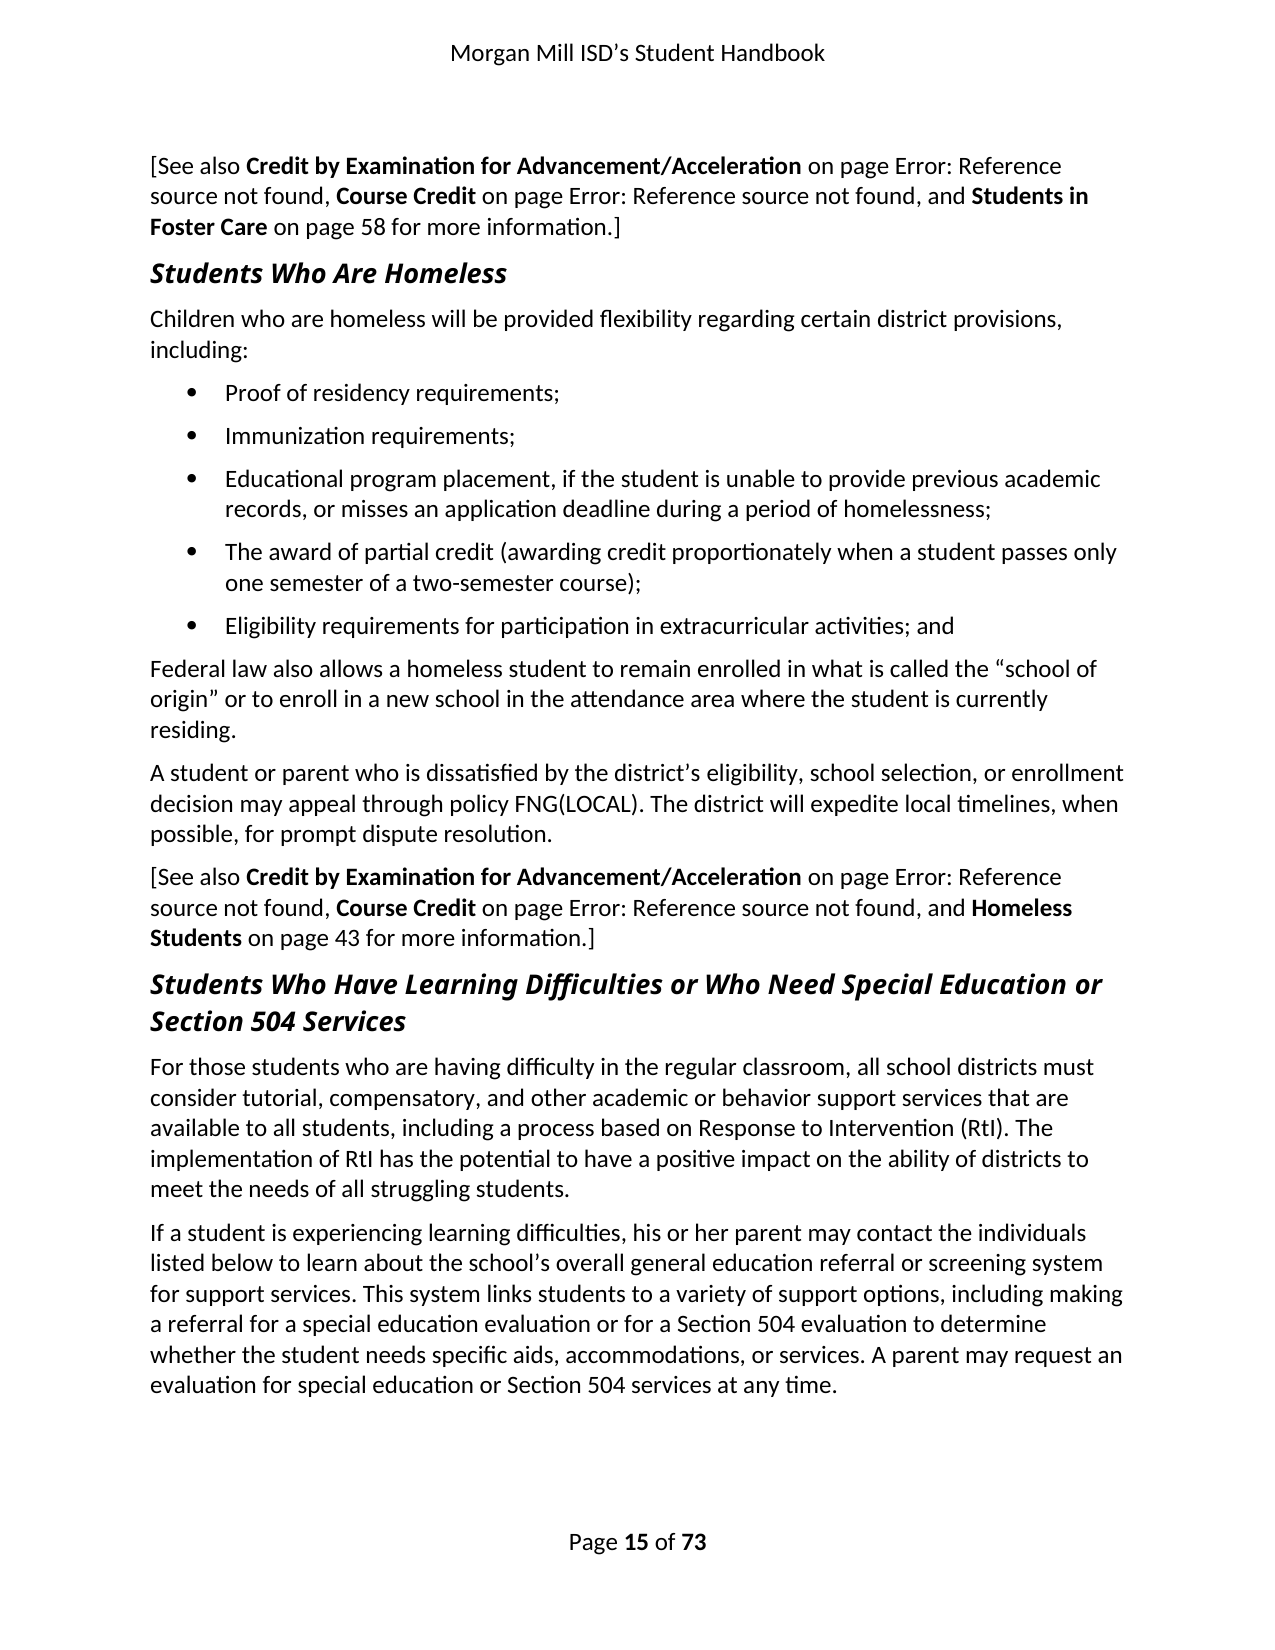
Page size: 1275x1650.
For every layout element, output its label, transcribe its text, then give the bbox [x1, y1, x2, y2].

list The award of partial credit (awarding credit proportionately when a student passes only one semester of a two-semester course); [187, 537, 1125, 598]
text [See also Credit by Examination for Advancement/Acceleration on page Error! Bookmark not defined., Course Credit on page Error! Bookmark not defined., and Homeless Students on page 44 for more information.] [150, 861, 1125, 953]
subtitle Students Who Are Homeless [150, 254, 1125, 291]
text If a student is experiencing learning difficulties, his or her parent may contact the individuals listed below to learn about the school’s overall general education referral or screening system for support services. This system links students to a variety of support options, including making a referral for a special education evaluation or for a Section 504 evaluation to determine whether the student needs specific aids, accommodations, or services. A parent may request an evaluation for special education or Section 504 services at any time. [150, 1217, 1125, 1400]
text Children who are homeless will be provided flexibility regarding certain district provisions, including: [150, 303, 1125, 364]
text A student or parent who is dissatisfied by the district’s eligibility, school selection, or enrollment decision may appeal through policy FNG(LOCAL). The district will expedite local timelines, when possible, for prompt dispute resolution. [150, 757, 1125, 849]
subtitle Students Who Have Learning Difficulties or Who Need Special Education or Section 504 Services [150, 965, 1125, 1039]
text [See also Credit by Examination for Advancement/Acceleration on page Error! Bookmark not defined., Course Credit on page Error! Bookmark not defined., and Students in Foster Care on page 59 for more information.] [150, 150, 1125, 242]
list Educational program placement, if the student is unable to provide previous academic records, or misses an application deadline during a period of homelessness; [187, 463, 1125, 524]
text For those students who are having difficulty in the regular classroom, all school districts must consider tutorial, compensatory, and other academic or behavior support services that are available to all students, including a process based on Response to Intervention (RtI). The implementation of RtI has the potential to have a positive impact on the ability of districts to meet the needs of all struggling students. [150, 1052, 1125, 1204]
list Proof of residency requirements; [187, 377, 1125, 407]
list Immunization requirements; [187, 420, 1125, 451]
text Federal law also allows a homeless student to remain enrolled in what is called the “school of origin” or to enroll in a new school in the attendance area where the student is currently residing. [150, 653, 1125, 745]
list Eligibility requirements for participation in extracurricular activities; and [187, 610, 1125, 641]
